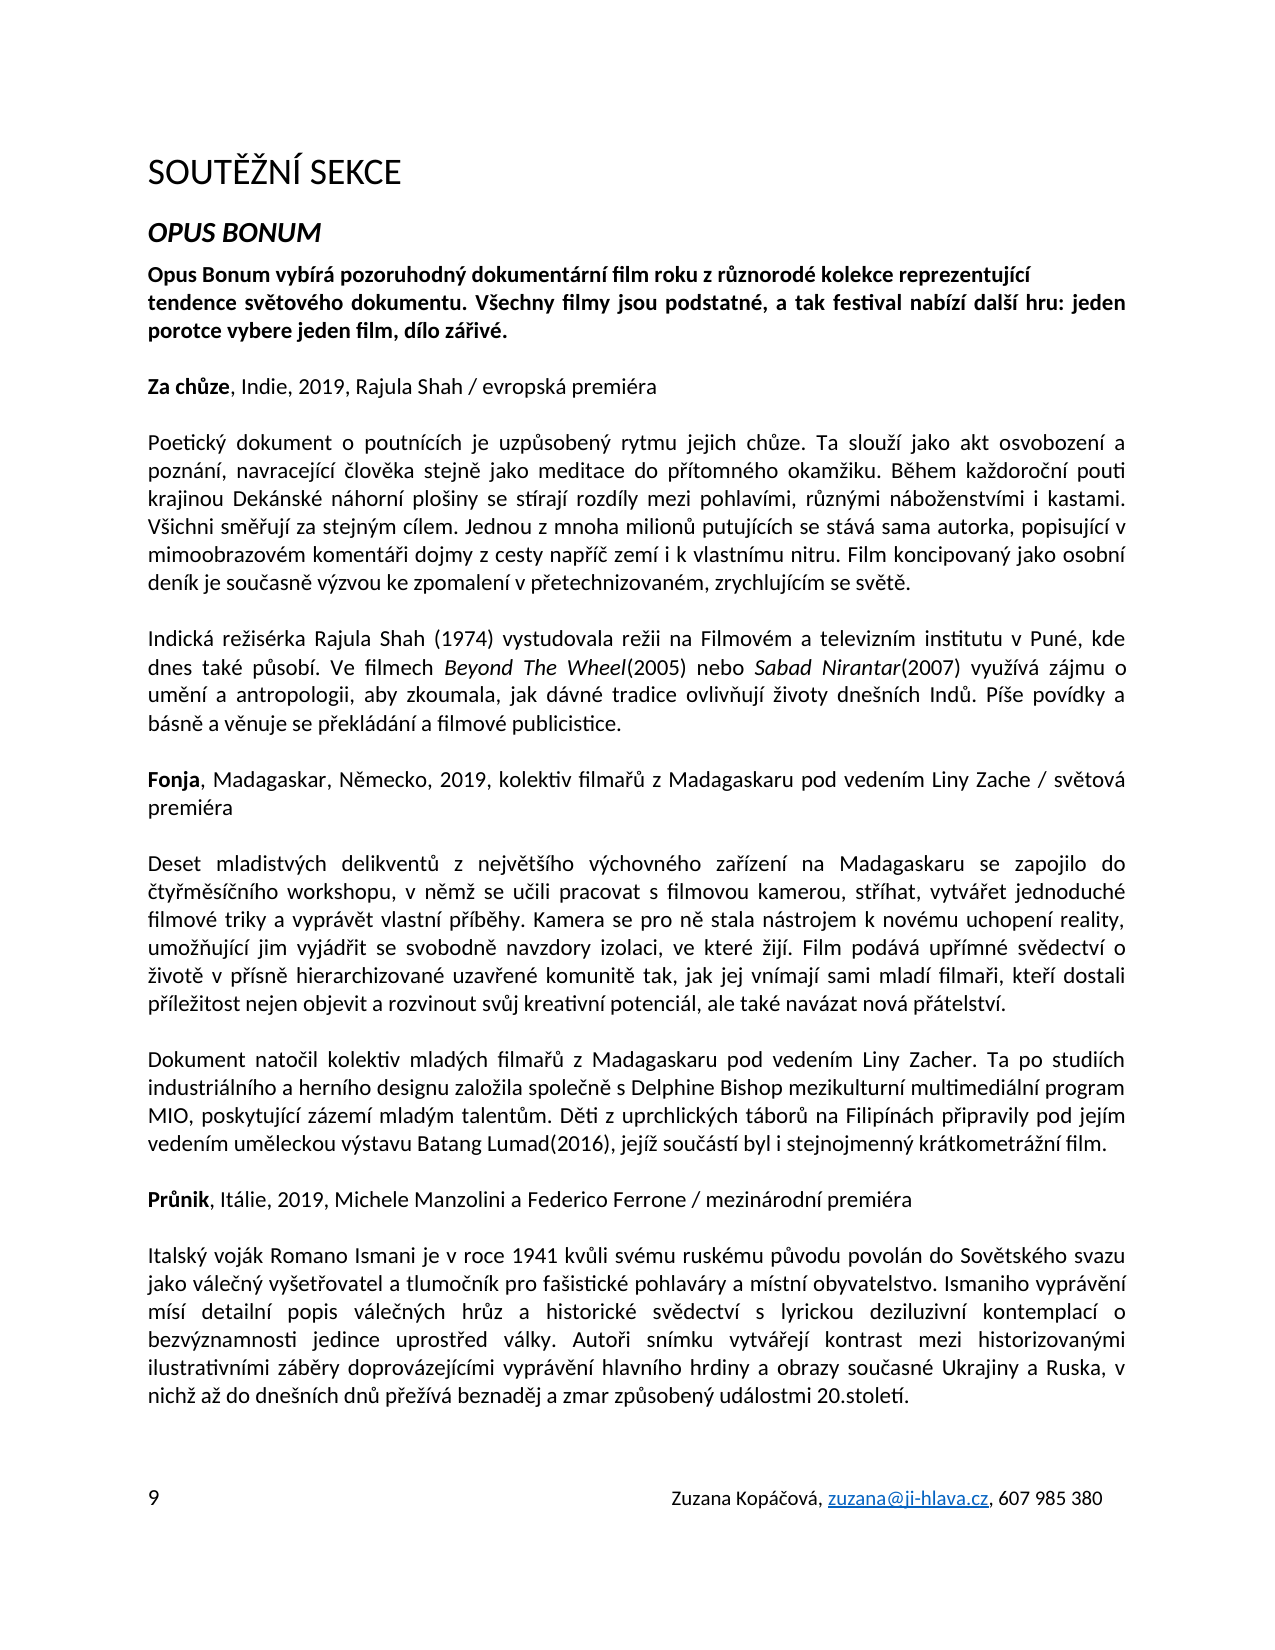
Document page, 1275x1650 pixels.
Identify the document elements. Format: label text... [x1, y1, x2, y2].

subtitle OPUS BONUM [148, 214, 1127, 250]
text Deset mladistvých delikventů z největšího výchovného zařízení na Madagaskaru se zapojilo do čtyřměsíčního workshopu, v němž se učili pracovat s filmovou kamerou, stříhat, vytvářet jednoduché filmové triky a vyprávět vlastní příběhy. Kamera se pro ně stala nástrojem k novému uchopení reality, umožňující jim vyjádřit se svobodně navzdory izolaci, ve které žijí. Film podává upřímné svědectví o životě v přísně hierarchizované uzavřené komunitě tak, jak jej vnímají sami mladí filmaři, kteří dostali příležitost nejen objevit a rozvinout svůj kreativní potenciál, ale také navázat nová přátelství. [148, 849, 1127, 1017]
text Fonja, Madagaskar, Německo, 2019, kolektiv filmařů z Madagaskaru pod vedením Liny Zache / světová premiéra [148, 765, 1127, 821]
text Dokument natočil kolektiv mladých filmařů z Madagaskaru pod vedením Liny Zacher. Ta po studiích industriálního a herního designu založila společně s Delphine Bishop mezikulturní multimediální program MIO, poskytující zázemí mladým talentům. Děti z uprchlických táborů na Filipínách připravily pod jejím vedením uměleckou výstavu Batang Lumad(2016), jejíž součástí byl i stejnojmenný krátkometrážní film. [148, 1045, 1127, 1157]
subtitle SOUTĚŽNÍ SEKCE [148, 148, 1127, 193]
text Poetický dokument o poutnících je uzpůsobený rytmu jejich chůze. Ta slouží jako akt osvobození a poznání, navracející člověka stejně jako meditace do přítomného okamžiku. Během každoroční pouti krajinou Dekánské náhorní plošiny se stírají rozdíly mezi pohlavími, různými náboženstvími i kastami. Všichni směřují za stejným cílem. Jednou z mnoha milionů putujících se stává sama autorka, popisující v mimoobrazovém komentáři dojmy z cesty napříč zemí i k vlastnímu nitru. Film koncipovaný jako osobní deník je současně výzvou ke zpomalení v přetechnizovaném, zrychlujícím se světě. Indická režisérka Rajula Shah (1974) vystudovala režii na Filmovém a televizním institutu v Puné, kde dnes také působí. Ve filmech Beyond The Wheel(2005) nebo Sabad Nirantar(2007) využívá zájmu o umění a antropologii, aby zkoumala, jak dávné tradice ovlivňují životy dnešních Indů. Píše povídky a básně a věnuje se překládání a filmové publicistice. [148, 428, 1127, 737]
text Opus Bonum vybírá pozoruhodný dokumentární film roku z různorodé kolekce reprezentující [148, 260, 1127, 288]
text Průnik, Itálie, 2019, Michele Manzolini a Federico Ferrone / mezinárodní premiéra [148, 1157, 1127, 1213]
text Italský voják Romano Ismani je v roce 1941 kvůli svému ruskému původu povolán do Sovětského svazu jako válečný vyšetřovatel a tlumočník pro fašistické pohlaváry a místní obyvatelstvo. Ismaniho vyprávění mísí detailní popis válečných hrůz a historické svědectví s lyrickou deziluzivní kontemplací o bezvýznamnosti jedince uprostřed války. Autoři snímku vytvářejí kontrast mezi historizovanými ilustrativními záběry doprovázejícími vyprávění hlavního hrdiny a obrazy současné Ukrajiny a Ruska, v nichž až do dnešních dnů přežívá beznaděj a zmar způsobený událostmi 20.století. [148, 1241, 1127, 1409]
text Za chůze, Indie, 2019, Rajula Shah / evropská premiéra [148, 372, 1127, 428]
text tendence světového dokumentu. Všechny filmy jsou podstatné, a tak festival nabízí další hru: jeden porotce vybere jeden film, dílo zářivé. [148, 288, 1127, 344]
